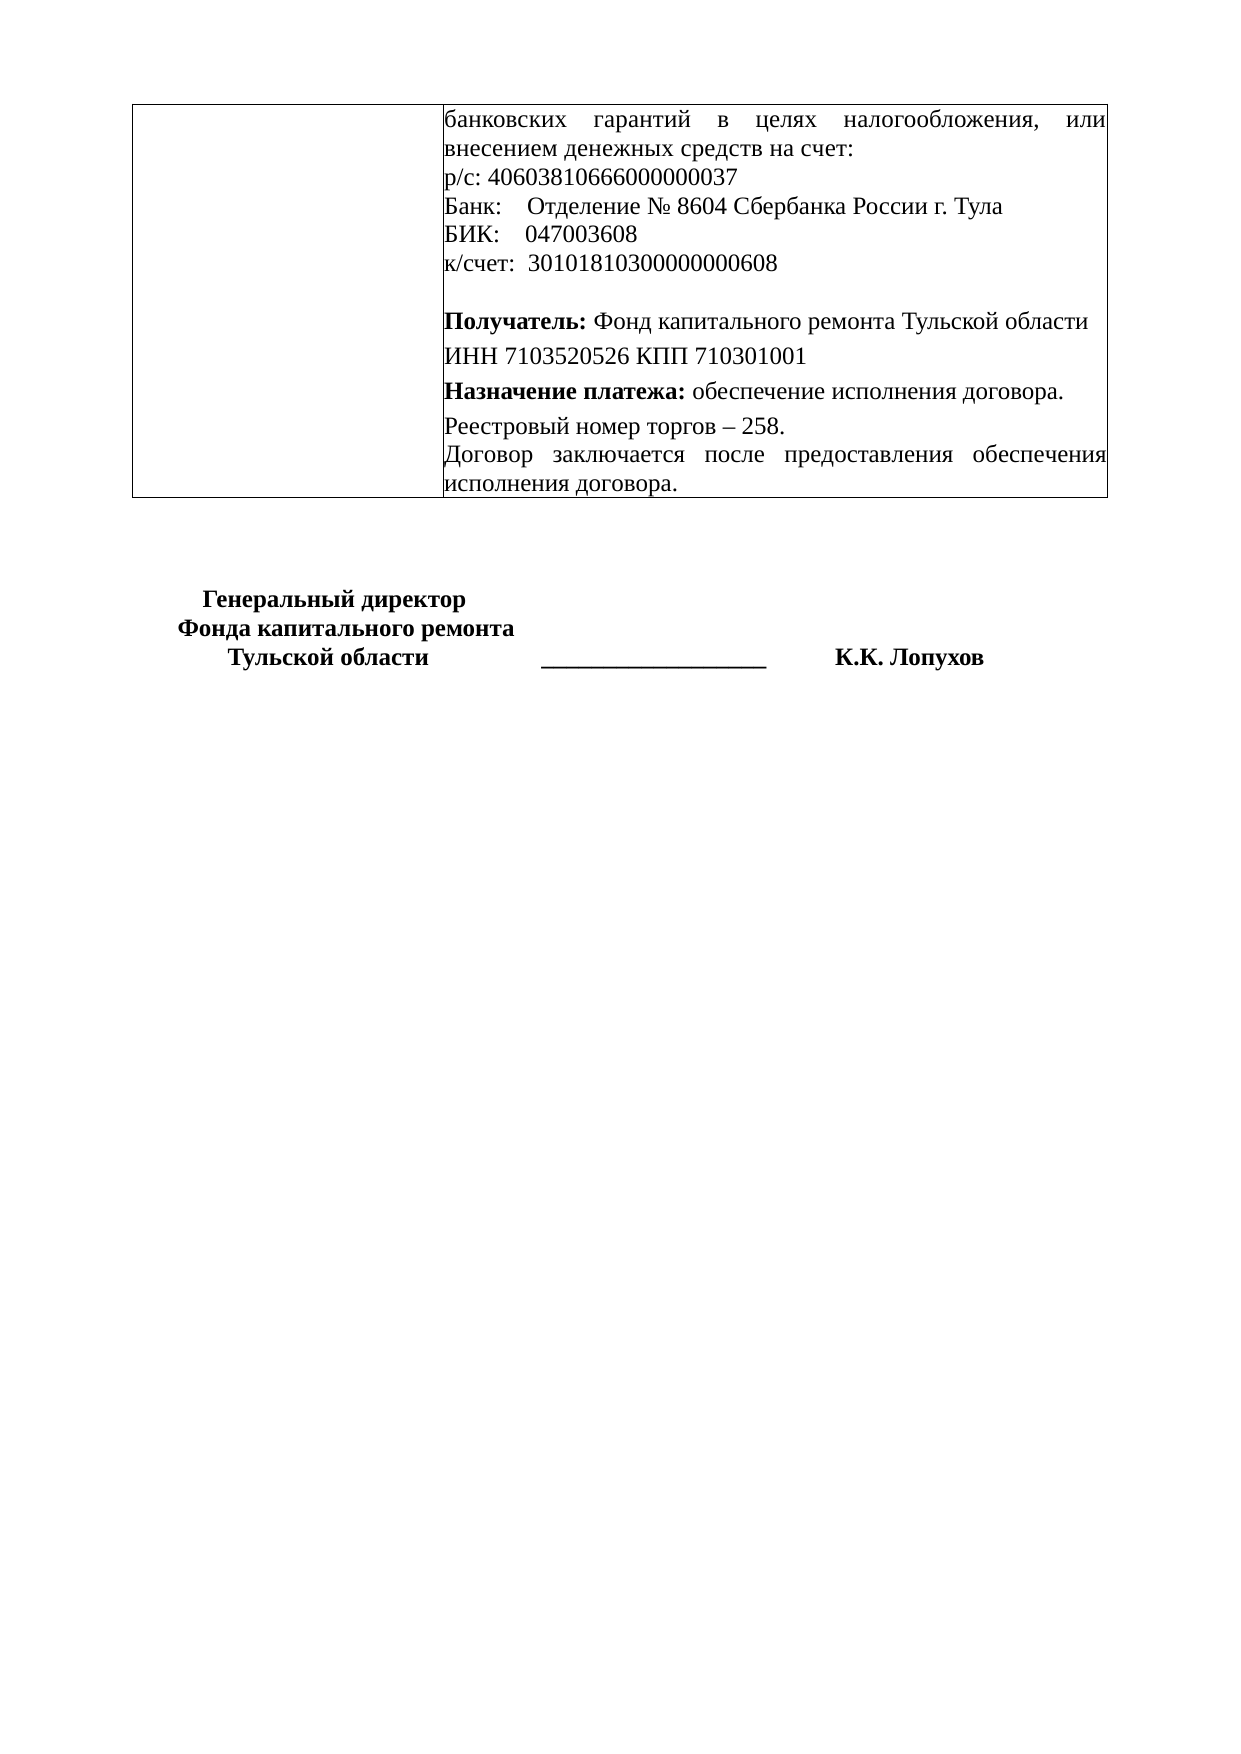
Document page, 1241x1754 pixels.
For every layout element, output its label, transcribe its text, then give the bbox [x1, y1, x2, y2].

text Генеральный директор [177, 584, 1152, 613]
text Тульской области __________________ К.К. Лопухов [177, 642, 1152, 671]
text Фонда капитального ремонта [177, 613, 1152, 642]
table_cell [133, 105, 443, 497]
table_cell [444, 105, 1107, 497]
